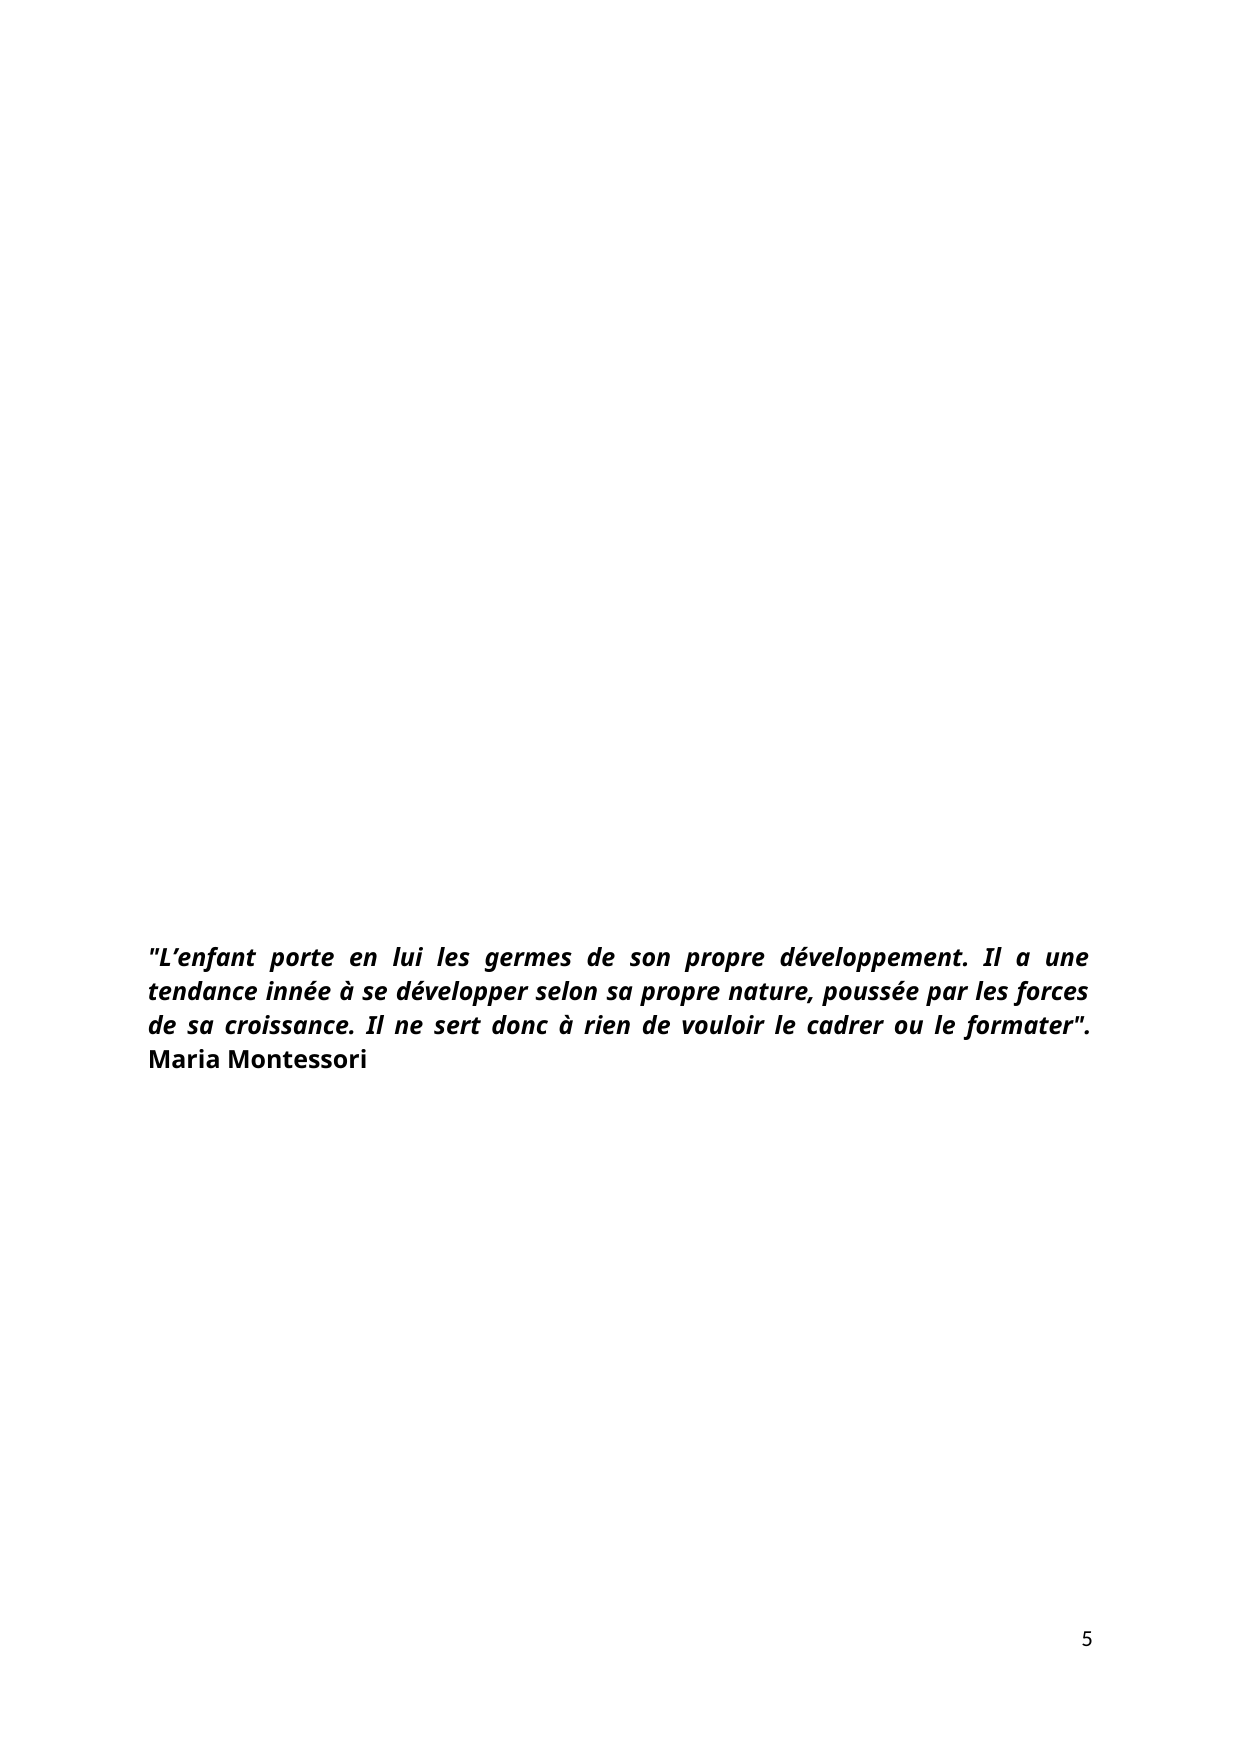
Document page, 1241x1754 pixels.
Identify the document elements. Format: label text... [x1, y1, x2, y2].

text "L’enfant porte en lui les germes de son propre développement. Il a une tendance innée à se développer selon sa propre nature, poussée par les forces de sa croissance. Il ne sert donc à rien de vouloir le cadrer ou le formater". Maria Montessori [148, 939, 1093, 1075]
